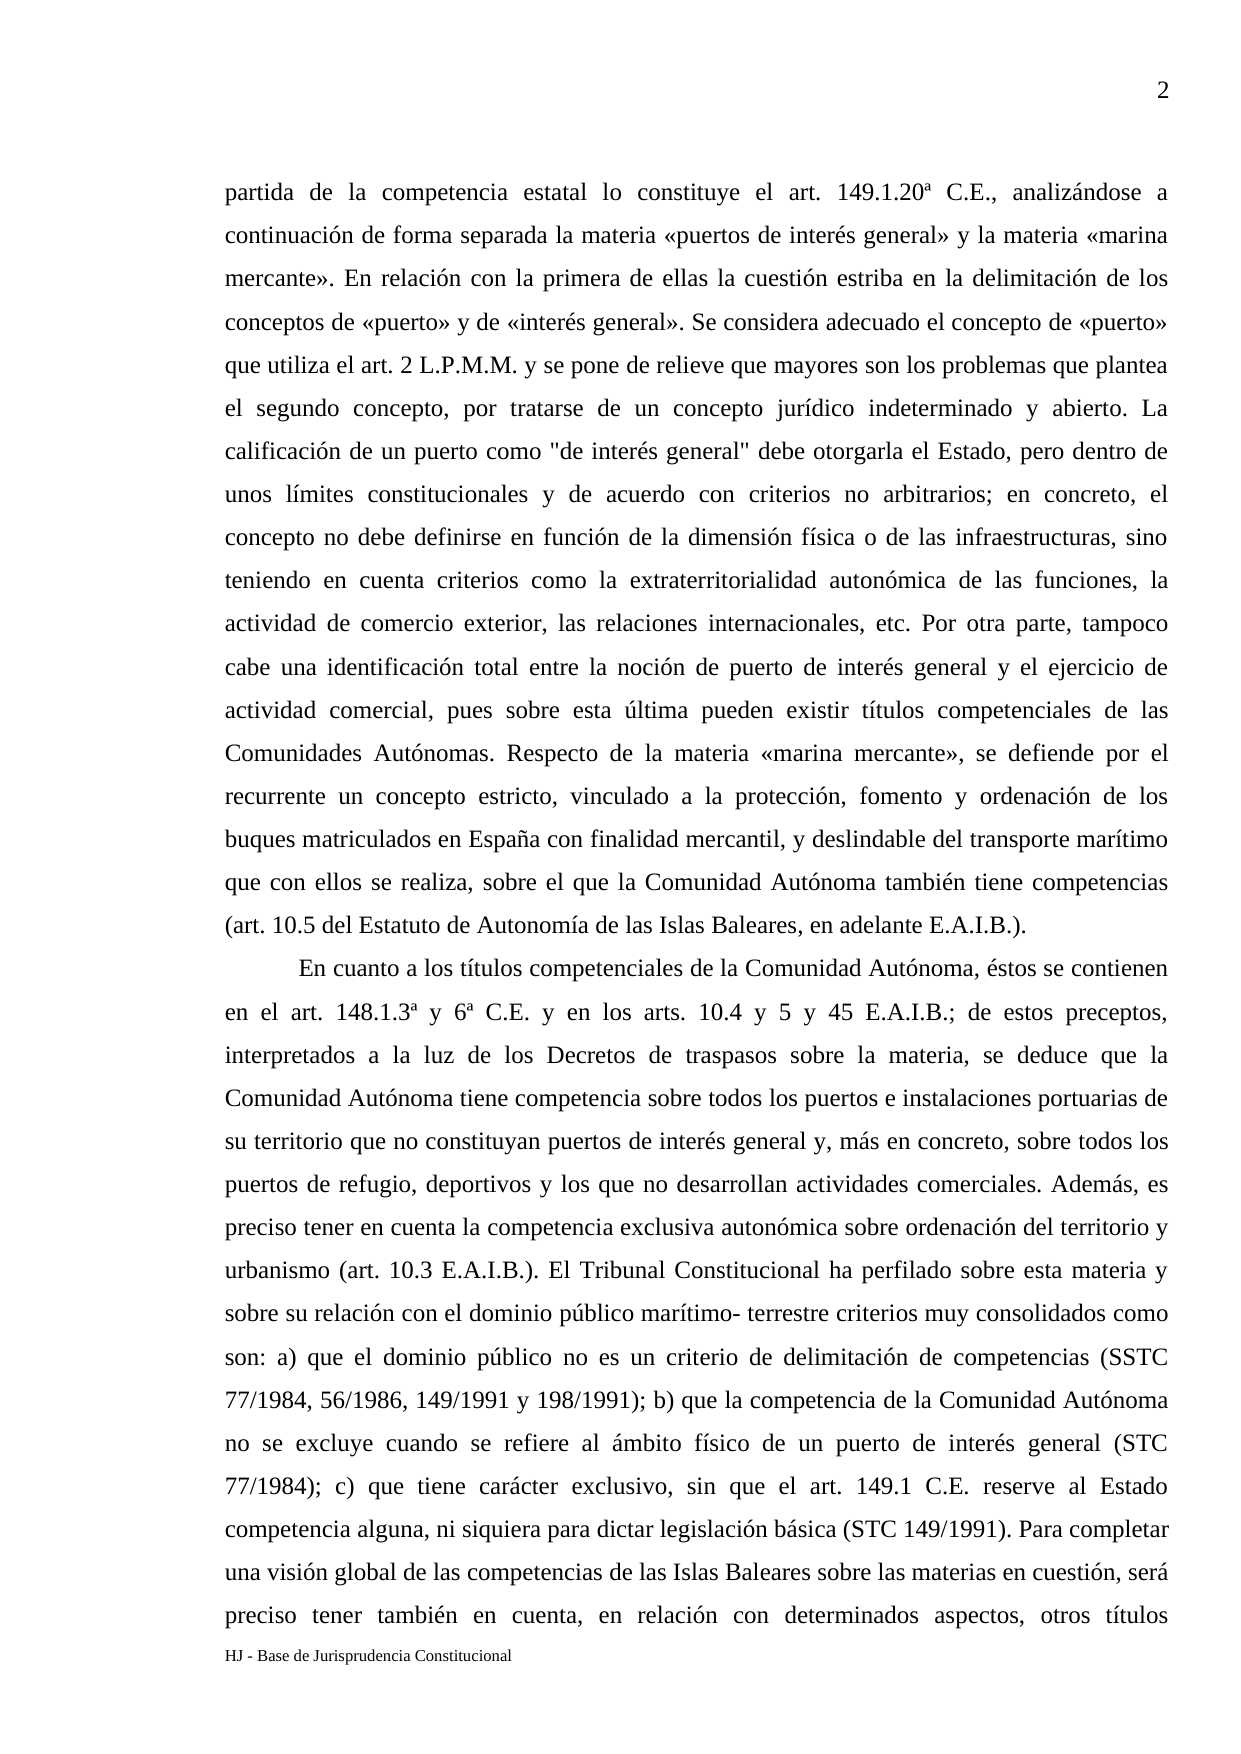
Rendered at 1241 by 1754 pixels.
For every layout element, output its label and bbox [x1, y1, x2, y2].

text [224, 177, 1169, 939]
text [224, 953, 1169, 1629]
